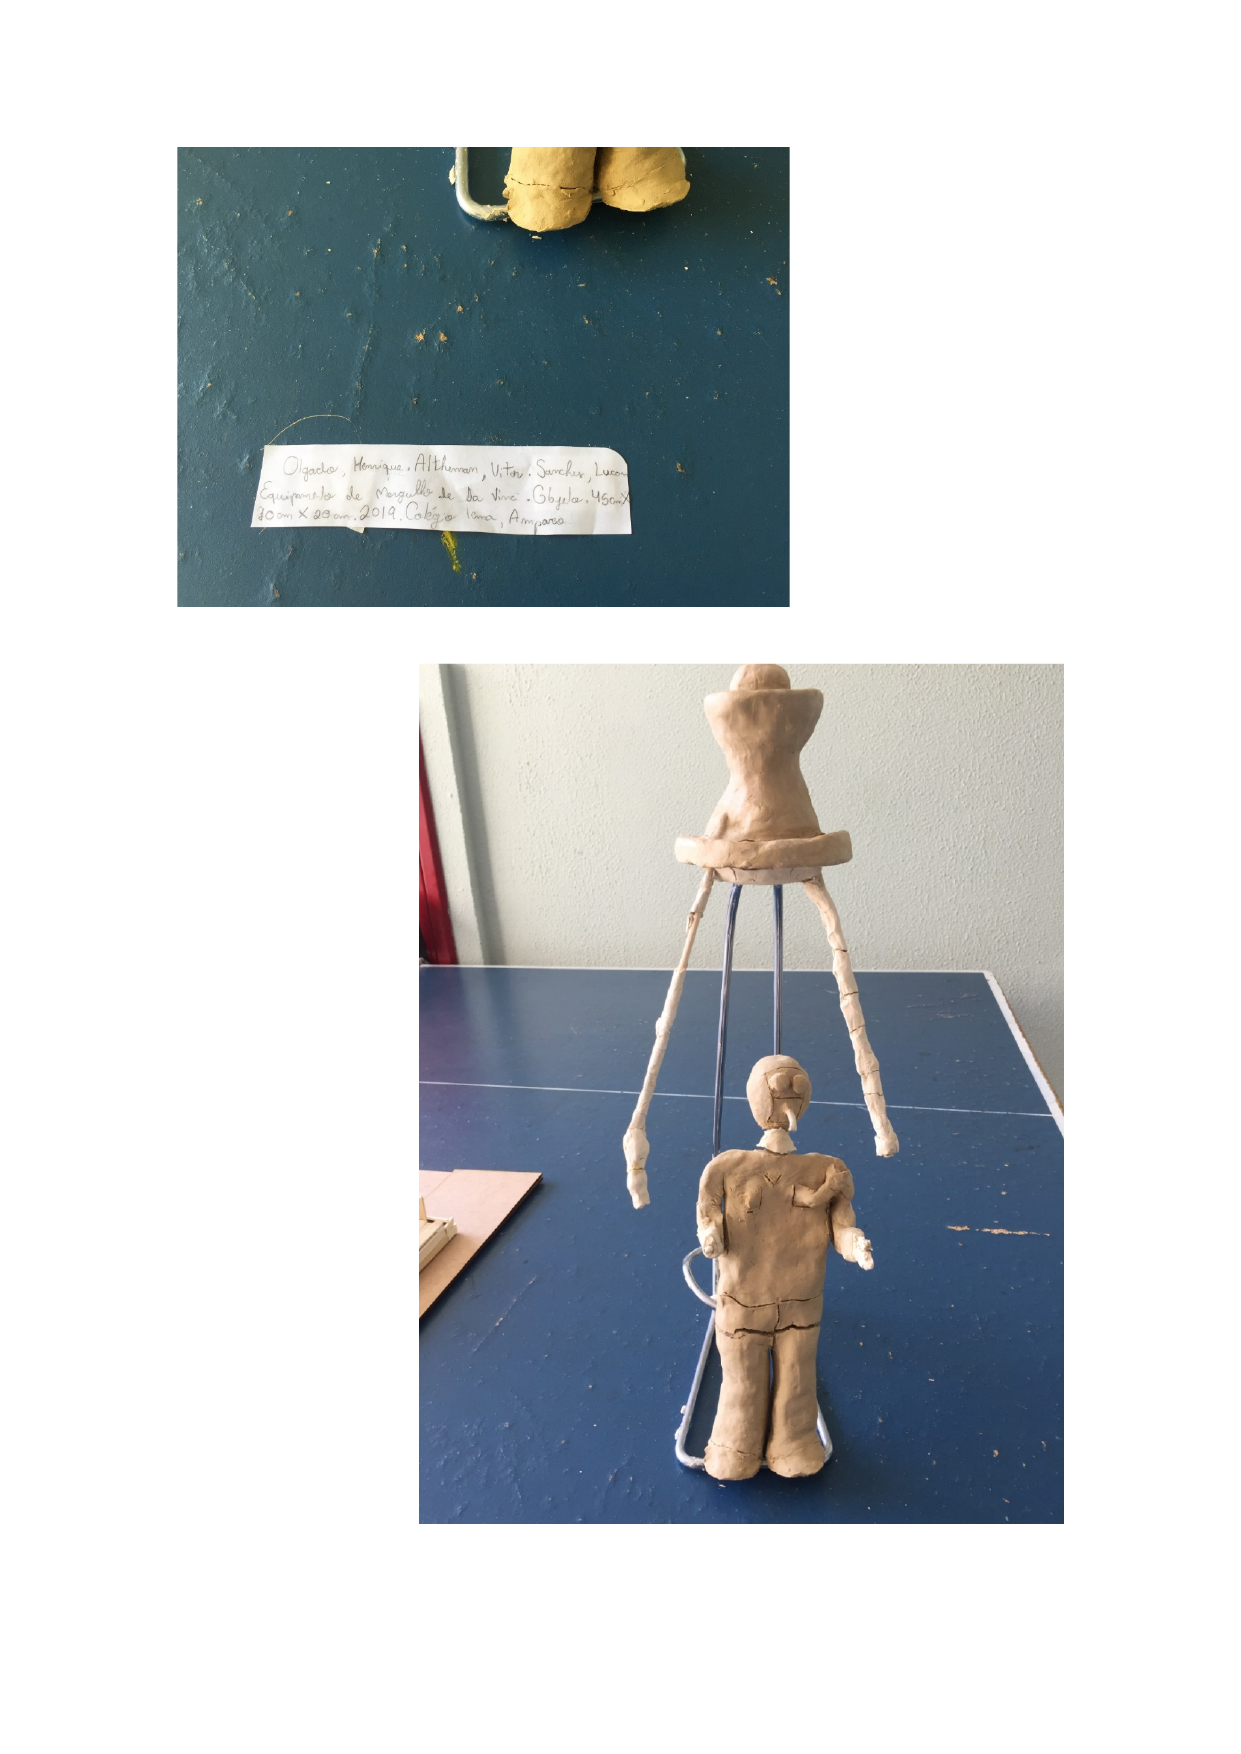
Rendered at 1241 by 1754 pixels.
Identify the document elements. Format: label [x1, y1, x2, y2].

picture [419, 665, 1064, 1523]
picture [177, 147, 790, 607]
